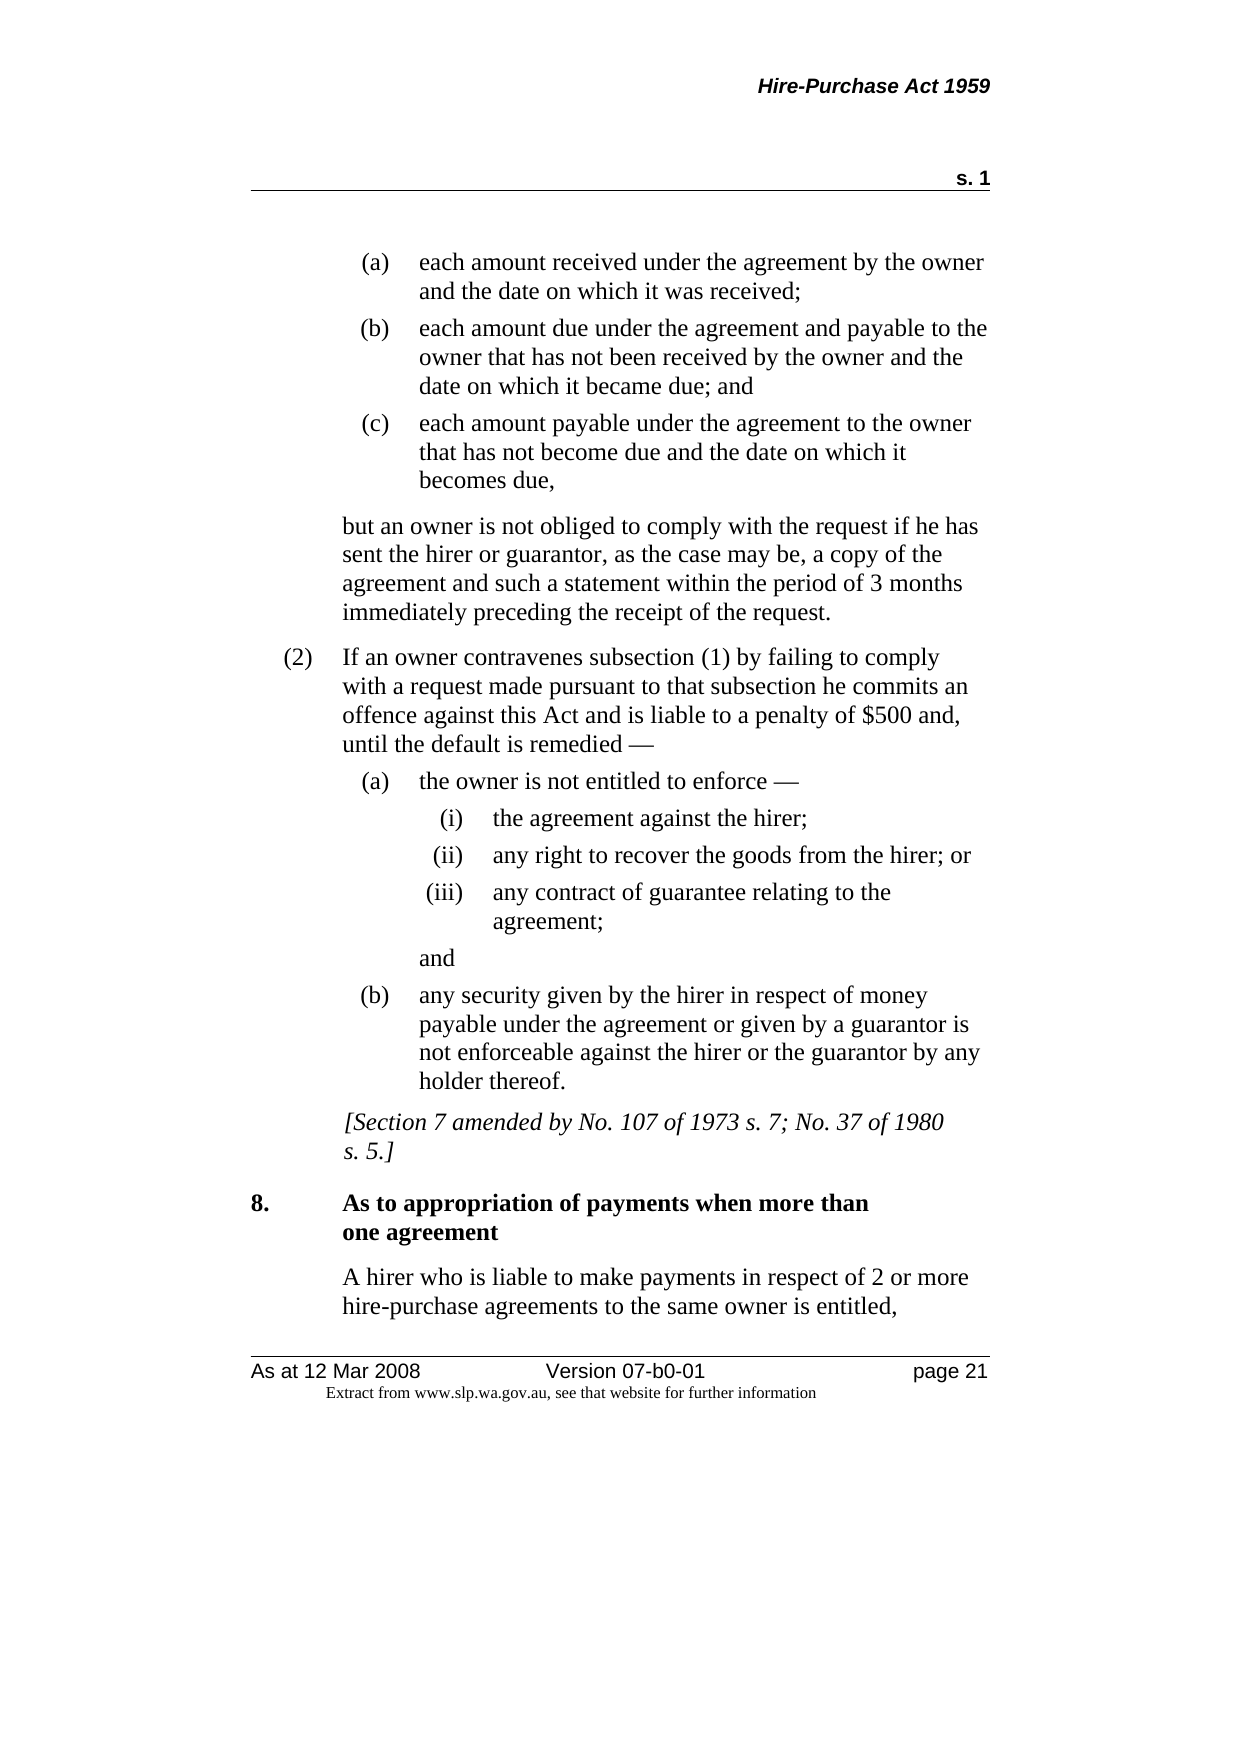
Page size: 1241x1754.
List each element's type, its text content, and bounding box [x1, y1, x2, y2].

text (b) each amount due under the agreement and payable to the owner that has not been received by the owner and the date on which it became due; and [251, 313, 990, 399]
text (b) any security given by the hirer in respect of money payable under the agreement or given by a guarantor is not enforceable against the hirer or the guarantor by any holder thereof. [251, 980, 990, 1095]
text (c) each amount payable under the agreement to the owner that has not become due and the date on which it becomes due, [251, 408, 990, 494]
text and [251, 943, 990, 972]
text (2) If an owner contravenes subsection (1) by failing to comply with a request made pursuant to that subsection he commits an offence against this Act and is liable to a penalty of $500 and, until the default is remedied — [251, 642, 990, 757]
subtitle 8. As to appropriation of payments when more than one agreement [251, 1188, 990, 1245]
text (i) the agreement against the hirer; [251, 803, 990, 832]
text (ii) any right to recover the goods from the hirer; or [251, 840, 990, 869]
text [Section 7 amended by No. 107 of 1973 s. 7; No. 37 of 1980 s. 5.] [251, 1107, 990, 1165]
text but an owner is not obliged to comply with the request if he has sent the hirer or guarantor, as the case may be, a copy of the agreement and such a statement within the period of 3 months immediately preceding the receipt of the request. [251, 511, 990, 626]
text (iii) any contract of guarantee relating to the agreement; [251, 877, 990, 934]
text (a) each amount received under the agreement by the owner and the date on which it was received; [251, 247, 990, 305]
text (a) the owner is not entitled to enforce — [251, 766, 990, 794]
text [251, 1262, 990, 1319]
